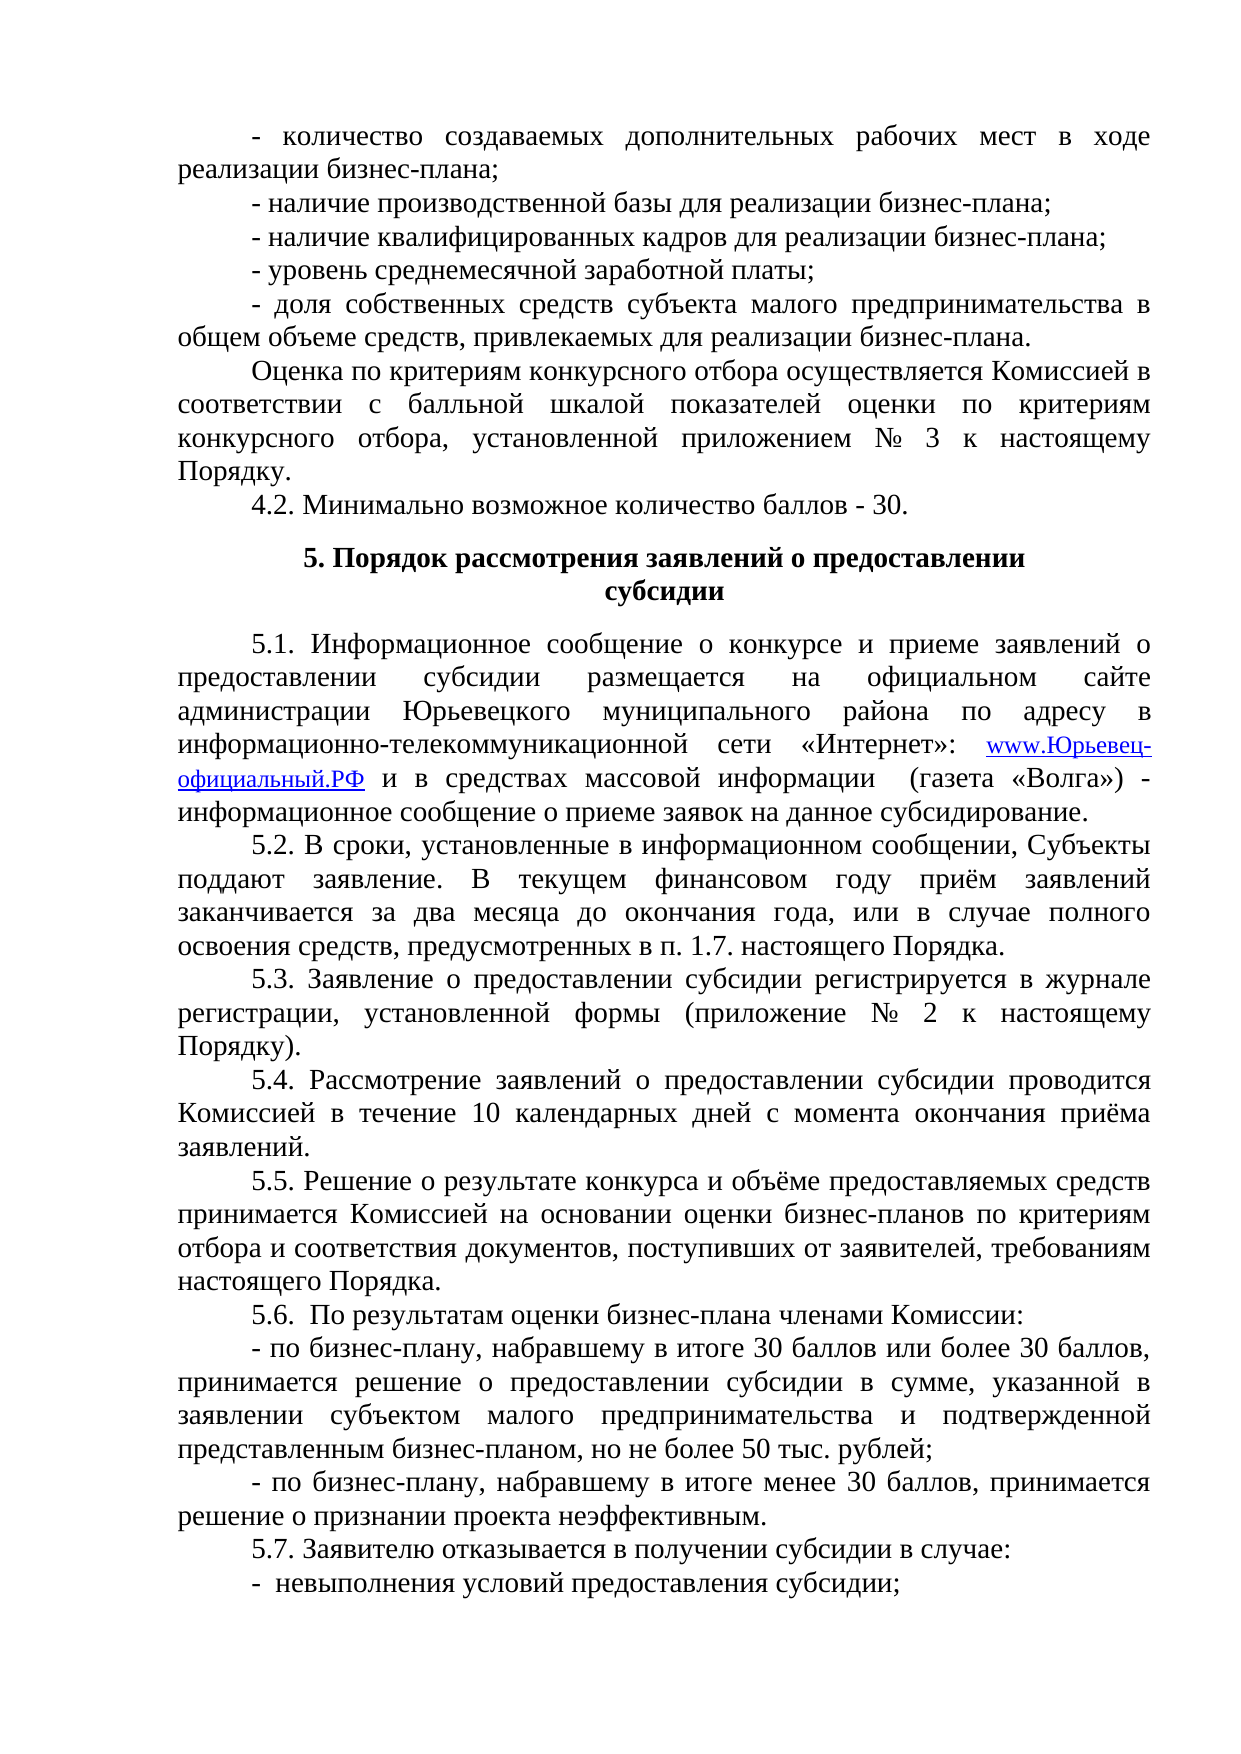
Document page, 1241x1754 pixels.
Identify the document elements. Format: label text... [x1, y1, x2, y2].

text - невыполнения условий предоставления субсидии; [177, 1565, 1152, 1599]
text 5.5. Решение о результате конкурса и объёме предоставляемых средств принимается Комиссией на основании оценки бизнес-планов по критериям отбора и соответствия документов, поступивших от заявителей, требованиям настоящего Порядка. [177, 1163, 1152, 1297]
text 5.4. Рассмотрение заявлений о предоставлении субсидии проводится Комиссией в течение 10 календарных дней с момента окончания приёма заявлений. [177, 1062, 1152, 1163]
text - уровень среднемесячной заработной платы; [177, 252, 1152, 286]
text - наличие квалифицированных кадров для реализации бизнес-плана; [177, 219, 1152, 252]
text Оценка по критериям конкурсного отбора осуществляется Комиссией в соответствии с балльной шкалой показателей оценки по критериям конкурсного отбора, установленной приложением № 3 к настоящему Порядку. [177, 353, 1152, 487]
text 5.6. По результатам оценки бизнес-плана членами Комиссии: [177, 1297, 1152, 1330]
text субсидии [177, 573, 1152, 607]
text - наличие производственной базы для реализации бизнес-плана; [177, 185, 1152, 219]
text 4.2. Минимально возможное количество баллов - 30. [177, 487, 1152, 521]
text - доля собственных средств субъекта малого предпринимательства в общем объеме средств, привлекаемых для реализации бизнес-плана. [177, 286, 1152, 353]
text 5. Порядок рассмотрения заявлений о предоставлении [177, 540, 1152, 573]
text 5.2. В сроки, установленные в информационном сообщении, Субъекты поддают заявление. В текущем финансовом году приём заявлений заканчивается за два месяца до окончания года, или в случае полного освоения средств, предусмотренных в п. 1.7. настоящего Порядка. [177, 827, 1152, 961]
text - по бизнес-плану, набравшему в итоге менее 30 баллов, принимается решение о признании проекта неэффективным. [177, 1464, 1152, 1532]
text 5.7. Заявителю отказывается в получении субсидии в случае: [177, 1532, 1152, 1565]
text - по бизнес-плану, набравшему в итоге 30 баллов или более 30 баллов, принимается решение о предоставлении субсидии в сумме, указанной в заявлении субъектом малого предпринимательства и подтвержденной представленным бизнес-планом, но не более 50 тыс. рублей; [177, 1330, 1152, 1464]
text 5.3. Заявление о предоставлении субсидии регистрируется в журнале регистрации, установленной формы (приложение № 2 к настоящему Порядку). [177, 961, 1152, 1062]
text - количество создаваемых дополнительных рабочих мест в ходе реализации бизнес-плана; [177, 118, 1152, 185]
text 5.1. Информационное сообщение о конкурсе и приеме заявлений о предоставлении субсидии размещается на официальном сайте администрации Юрьевецкого муниципального района по адресу в информационно-телекоммуникационной сети «Интернет»: www.Юрьевец-официальный.РФ и в средствах массовой информации (газета «Волга») - информационное сообщение о приеме заявок на данное субсидирование. [177, 626, 1152, 827]
